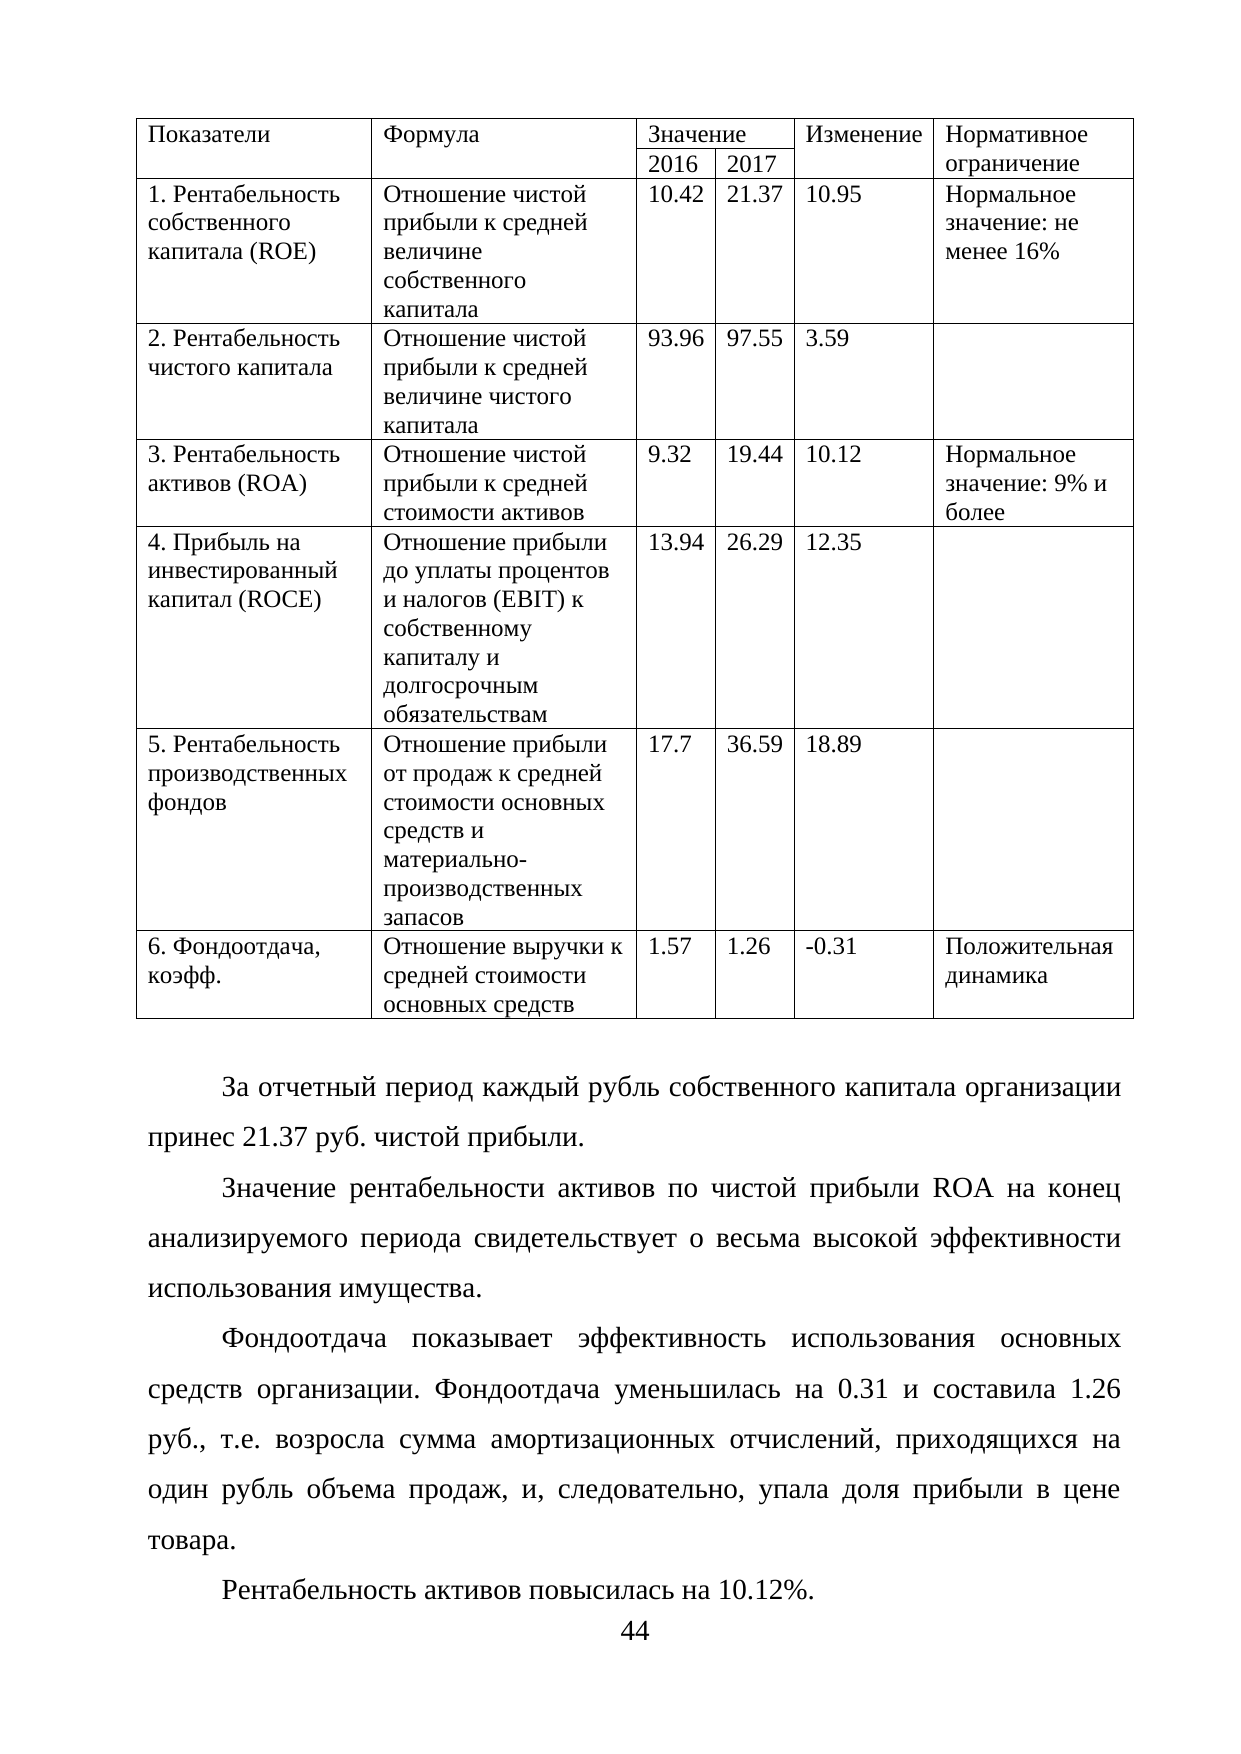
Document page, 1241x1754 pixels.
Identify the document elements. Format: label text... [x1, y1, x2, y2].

table_cell Отношение чистой прибыли к средней величине собственного капитала [372, 179, 636, 322]
table_cell [934, 729, 1133, 930]
table_cell 10.42 [637, 179, 715, 322]
table_cell 36.59 [716, 729, 794, 930]
table_cell 4. Прибыль на инвестированный капитал (ROCE) [137, 527, 371, 728]
table_cell 21.37 [716, 179, 794, 322]
table_cell 3. Рентабельность активов (ROA) [137, 440, 371, 526]
text Фондоотдача показывает эффективность использования основных средств организации. Фондоотдача уменьшилась на 0.31 и составила 1.26 руб., т.е. возросла сумма амортизационных отчислений, приходящихся на один рубль объема продаж, и, следовательно, упала доля прибыли в цене товара. [148, 1321, 1122, 1555]
text Рентабельность активов повысилась на 10.12%. [148, 1572, 1122, 1606]
table_cell Нормальное значение: 9% и более [934, 440, 1133, 526]
table_cell Отношение выручки к средней стоимости основных средств [372, 931, 636, 1018]
table_cell 3.59 [795, 324, 933, 438]
table_cell 93.96 [637, 324, 715, 438]
text За отчетный период каждый рубль собственного капитала организации принес 21.37 руб. чистой прибыли. [148, 1069, 1122, 1153]
table_header Значение [637, 119, 794, 148]
table_cell 13.94 [637, 527, 715, 728]
table_cell 1.57 [637, 931, 715, 1018]
table_cell Нормальное значение: не менее 16% [934, 179, 1133, 322]
table_cell [934, 527, 1133, 728]
table_cell 2. Рентабельность чистого капитала [137, 324, 371, 438]
table_cell Отношение прибыли до уплаты процентов и налогов (EBIT) к собственному капиталу и долгосрочным обязательствам [372, 527, 636, 728]
table_cell 10.12 [795, 440, 933, 526]
table_cell 12.35 [795, 527, 933, 728]
text Значение рентабельности активов по чистой прибыли ROA на конец анализируемого периода свидетельствует о весьма высокой эффективности использования имущества. [148, 1170, 1122, 1304]
table_cell 17.7 [637, 729, 715, 930]
table_cell 26.29 [716, 527, 794, 728]
table_cell 1.26 [716, 931, 794, 1018]
table_cell 97.55 [716, 324, 794, 438]
table_cell [934, 324, 1133, 438]
table_header Изменение [795, 119, 933, 178]
table_cell 18.89 [795, 729, 933, 930]
table_cell 9.32 [637, 440, 715, 526]
table_cell Отношение чистой прибыли к средней величине чистого капитала [372, 324, 636, 438]
table_cell 6. Фондоотдача, коэфф. [137, 931, 371, 1018]
table_cell -0.31 [795, 931, 933, 1018]
table_header Нормативное ограничение [934, 119, 1133, 178]
table_cell 19.44 [716, 440, 794, 526]
table_cell Положительная динамика [934, 931, 1133, 1018]
table_cell Отношение прибыли от продаж к средней стоимости основных средств и материально-производственных запасов [372, 729, 636, 930]
table_cell 2016 [637, 149, 715, 178]
table_cell 10.95 [795, 179, 933, 322]
table_header Формула [372, 119, 636, 178]
table_cell 2017 [716, 149, 794, 178]
table_cell 1. Рентабельность собственного капитала (ROE) [137, 179, 371, 322]
table_header Показатели [137, 119, 371, 178]
table_cell 5. Рентабельность производственных фондов [137, 729, 371, 930]
table_cell Отношение чистой прибыли к средней стоимости активов [372, 440, 636, 526]
